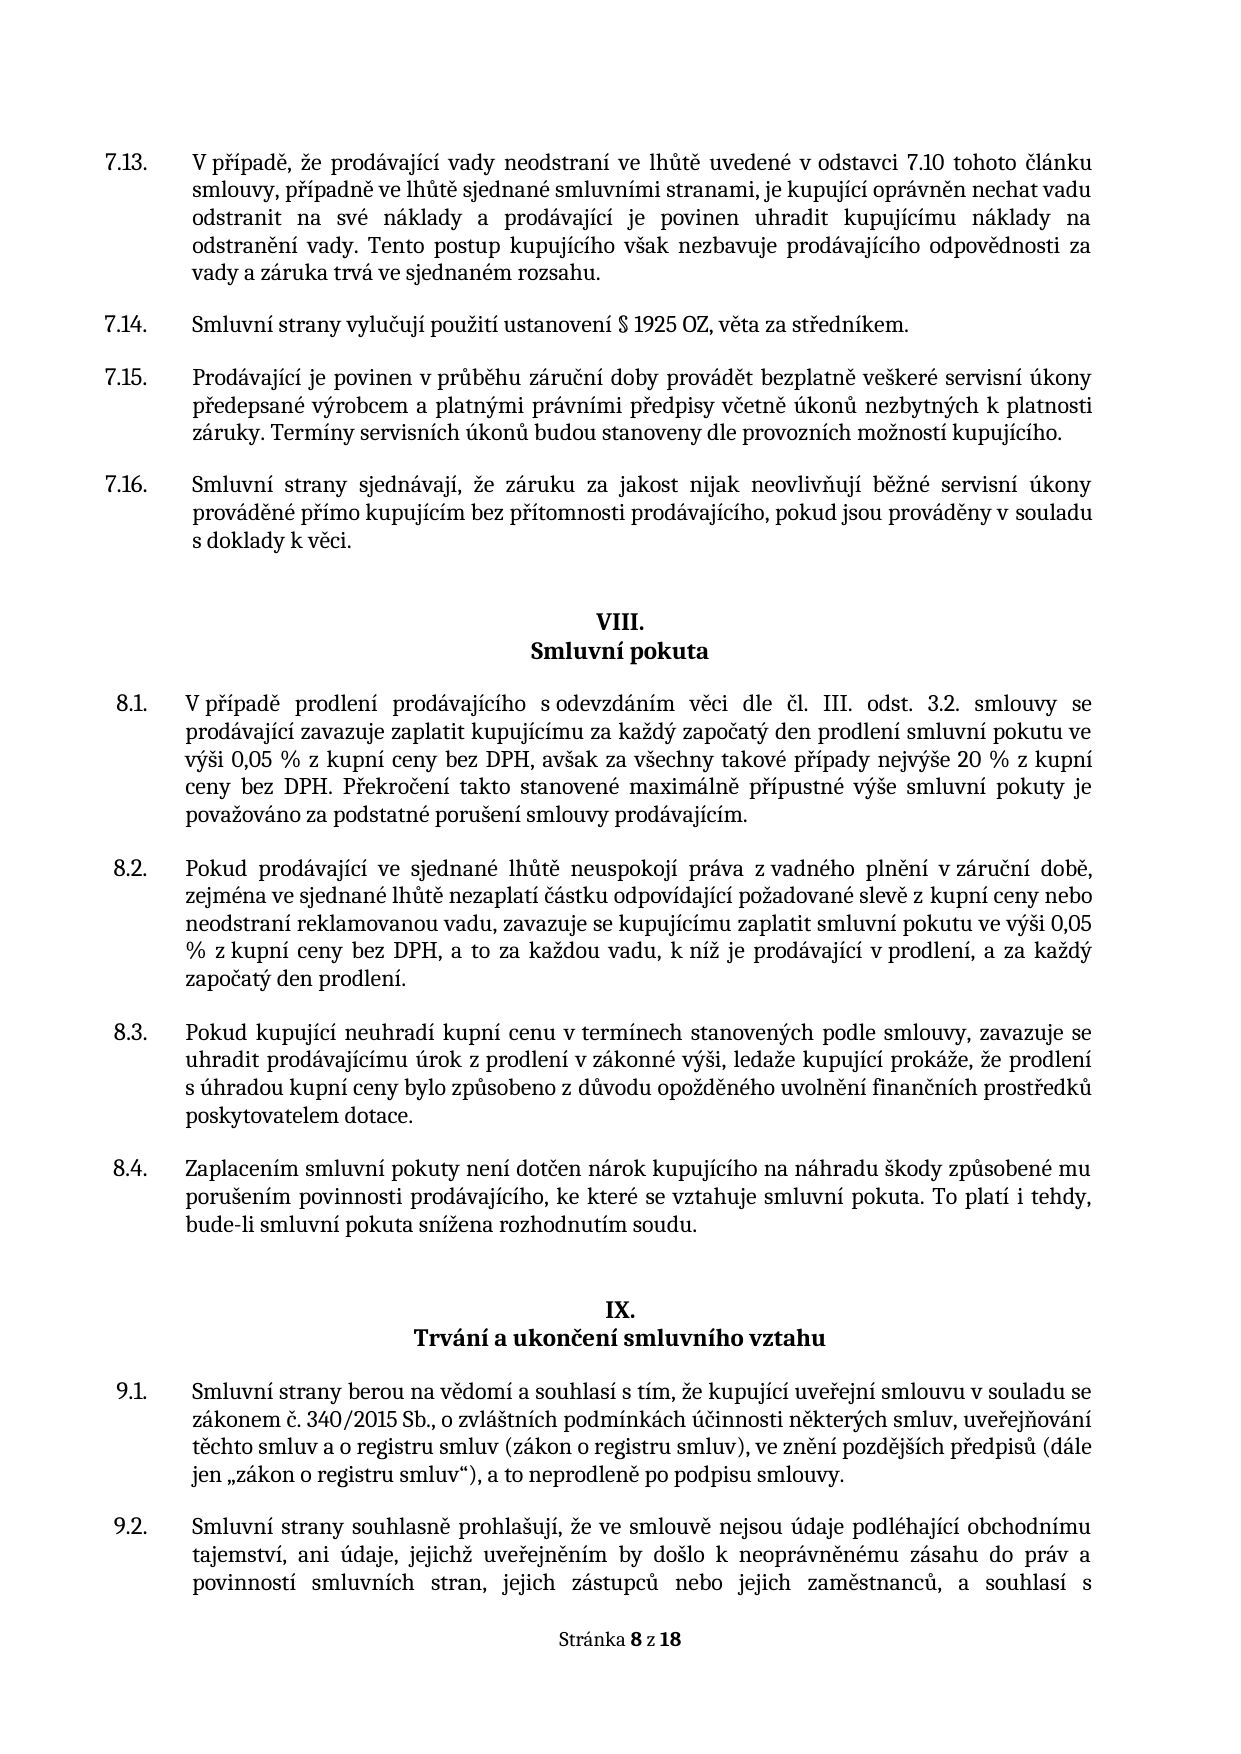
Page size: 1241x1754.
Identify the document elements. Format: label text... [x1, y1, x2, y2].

list Smluvní strany sjednávají, že záruku za jakost nijak neovlivňují běžné servisní úkony prováděné přímo kupujícím bez přítomnosti prodávajícího, pokud jsou prováděny v souladu s doklady k věci. [148, 470, 1093, 554]
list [148, 1512, 1093, 1596]
text Trvání a ukončení smluvního vztahu [148, 1324, 1093, 1353]
text Smluvní pokuta [148, 637, 1093, 666]
text VIII. [148, 608, 1093, 637]
text IX. [148, 1296, 1093, 1324]
list Smluvní strany berou na vědomí a souhlasí s tím, že kupující uveřejní smlouvu v souladu se zákonem č. 340/2015 Sb., o zvláštních podmínkách účinnosti některých smluv, uveřejňování těchto smluv a o registru smluv (zákon o registru smluv), ve znění pozdějších předpisů (dále jen „zákon o registru smluv“), a to neprodleně po podpisu smlouvy. [148, 1377, 1093, 1488]
list Zaplacením smluvní pokuty není dotčen nárok kupujícího na náhradu škody způsobené mu porušením povinnosti prodávajícího, ke které se vztahuje smluvní pokuta. To platí i tehdy, bude-li smluvní pokuta snížena rozhodnutím soudu. [148, 1154, 1093, 1238]
list Prodávající je povinen v průběhu záruční doby provádět bezplatně veškeré servisní úkony předepsané výrobcem a platnými právními předpisy včetně úkonů nezbytných k platnosti záruky. Termíny servisních úkonů budou stanoveny dle provozních možností kupujícího. [148, 363, 1093, 447]
list V případě prodlení prodávajícího s odevzdáním věci dle čl. III. odst. 3.2. smlouvy se prodávající zavazuje zaplatit kupujícímu za každý započatý den prodlení smluvní pokutu ve výši 0,05 % z kupní ceny bez DPH, avšak za všechny takové případy nejvýše 20 % z kupní ceny bez DPH. Překročení takto stanovené maximálně přípustné výše smluvní pokuty je považováno za podstatné porušení smlouvy prodávajícím. [148, 689, 1093, 828]
list Smluvní strany vylučují použití ustanovení § 1925 OZ, věta za středníkem. [148, 310, 1093, 339]
list Pokud kupující neuhradí kupní cenu v termínech stanovených podle smlouvy, zavazuje se uhradit prodávajícímu úrok z prodlení v zákonné výši, ledaže kupující prokáže, že prodlení s úhradou kupní ceny bylo způsobeno z důvodu opožděného uvolnění finančních prostředků poskytovatelem dotace. [148, 1018, 1093, 1129]
list V případě, že prodávající vady neodstraní ve lhůtě uvedené v odstavci 7.10 tohoto článku smlouvy, případně ve lhůtě sjednané smluvními stranami, je kupující oprávněn nechat vadu odstranit na své náklady a prodávající je povinen uhradit kupujícímu náklady na odstranění vady. Tento postup kupujícího však nezbavuje prodávajícího odpovědnosti za vady a záruka trvá ve sjednaném rozsahu. [148, 148, 1093, 287]
list Pokud prodávající ve sjednané lhůtě neuspokojí práva z vadného plnění v záruční době, zejména ve sjednané lhůtě nezaplatí částku odpovídající požadované slevě z kupní ceny nebo neodstraní reklamovanou vadu, zavazuje se kupujícímu zaplatit smluvní pokutu ve výši 0,05 % z kupní ceny bez DPH, a to za každou vadu, k níž je prodávající v prodlení, a za každý započatý den prodlení. [148, 853, 1093, 993]
